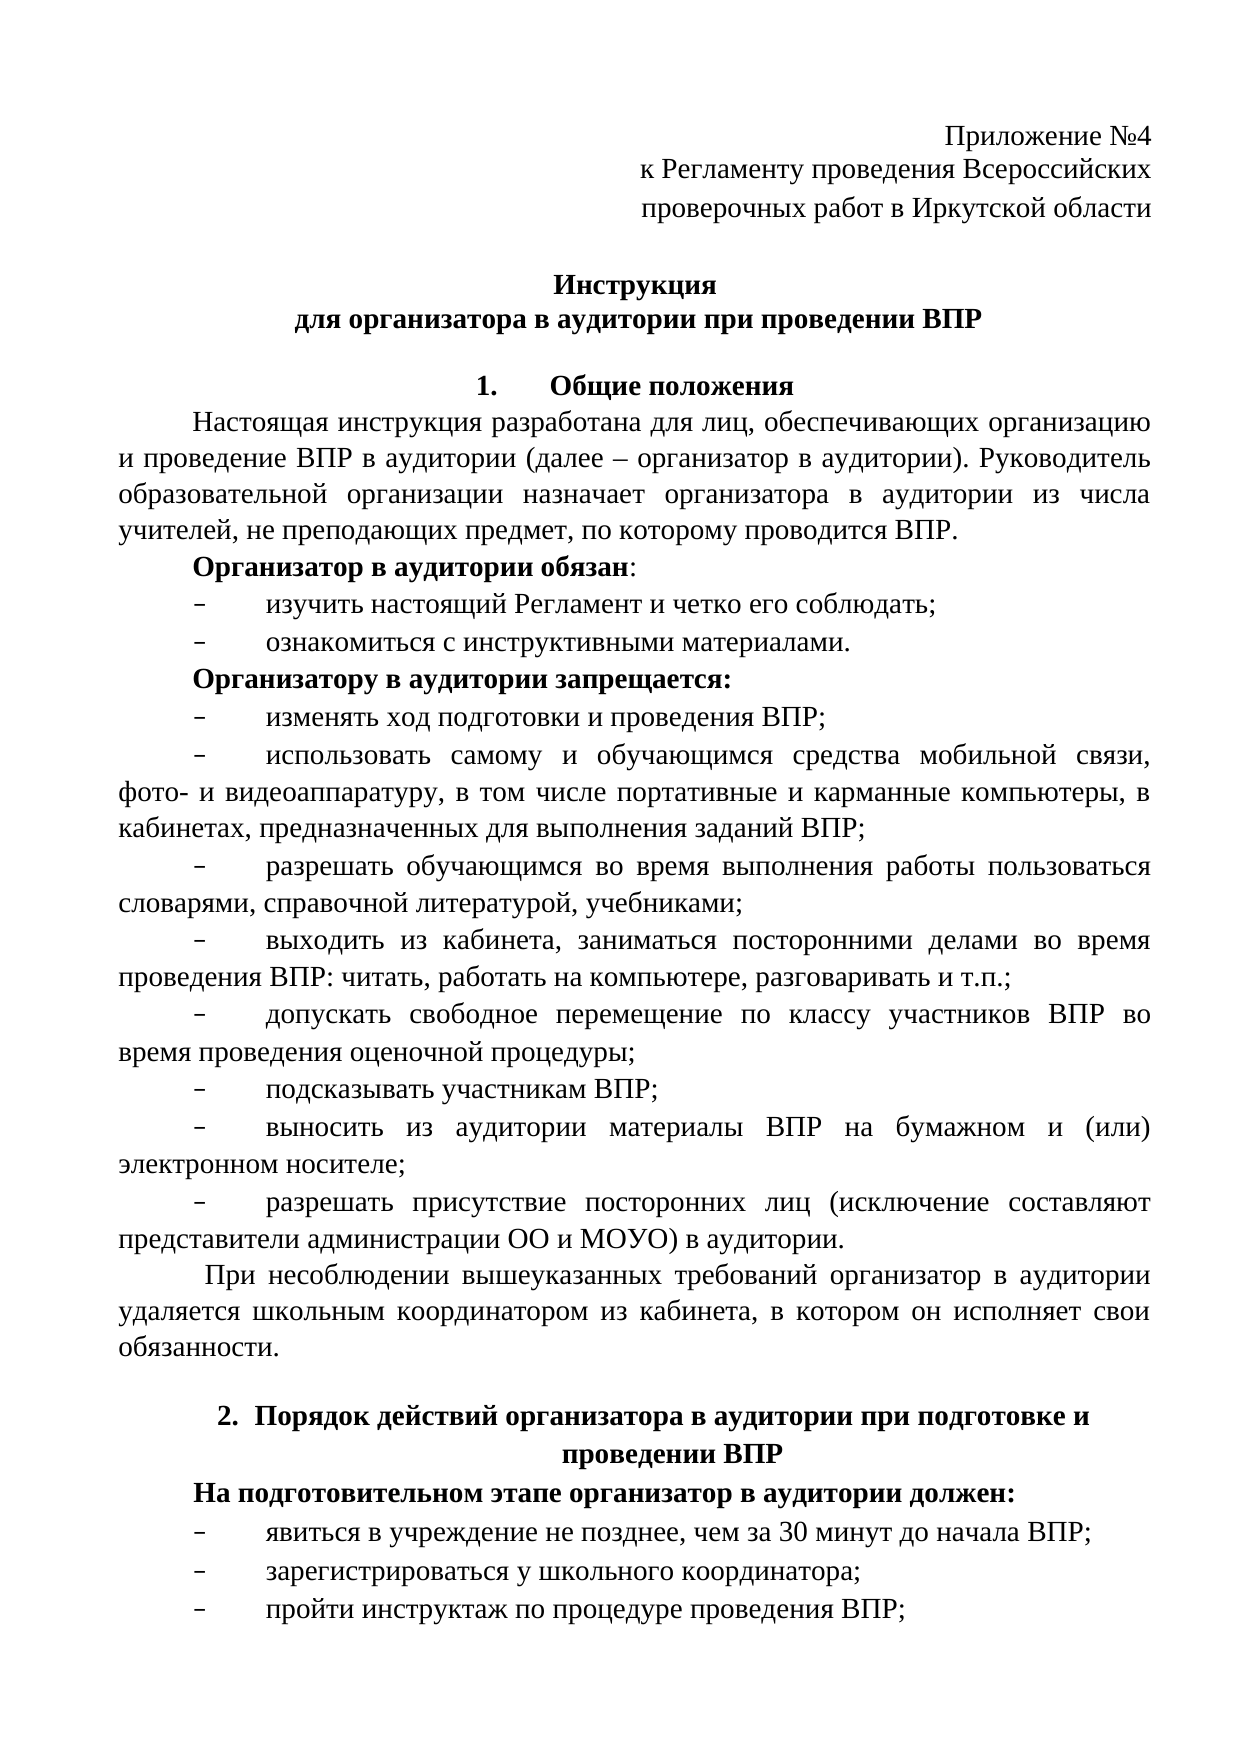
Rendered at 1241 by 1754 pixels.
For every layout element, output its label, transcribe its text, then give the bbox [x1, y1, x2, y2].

list разрешать присутствие посторонних лиц (исключение составляют представители администрации ОО и МОУО) в аудитории. [118, 1183, 1152, 1254]
list При несоблюдении вышеуказанных требований организатор в аудитории удаляется школьным координатором из кабинета, в котором он исполняет свои обязанности. [118, 1257, 1152, 1363]
list На подготовительном этапе организатор в аудитории должен: [193, 1475, 1152, 1508]
text Приложение №4 [118, 118, 1152, 152]
list изучить настоящий Регламент и четко его соблюдать; [118, 585, 1152, 620]
list явиться в учреждение не позднее, чем за 30 минут до начала ВПР; [118, 1513, 1152, 1549]
text Организатору в аудитории запрещается: [118, 662, 1152, 695]
list допускать свободное перемещение по классу участников ВПР во время проведения оценочной процедуры; [118, 996, 1152, 1067]
list использовать самому и обучающимся средства мобильной связи, фото- и видеоаппаратуру, в том числе портативные и карманные компьютеры, в кабинетах, предназначенных для выполнения заданий ВПР; [118, 736, 1152, 844]
list разрешать обучающимся во время выполнения работы пользоваться словарями, справочной литературой, учебниками; [118, 847, 1152, 918]
list выносить из аудитории материалы ВПР на бумажном и (или) электронном носителе; [118, 1108, 1152, 1180]
text проверочных работ в Иркутской области [118, 190, 1152, 224]
list зарегистрироваться у школьного координатора; [118, 1552, 1152, 1587]
list выходить из кабинета, заниматься посторонними делами во время проведения ВПР: читать, работать на компьютере, разговаривать и т.п.; [118, 921, 1152, 993]
text к Регламенту проведения Всероссийских [118, 152, 1152, 185]
list ознакомиться с инструктивными материалами. [118, 623, 1152, 659]
list подсказывать участникам ВПР; [118, 1070, 1152, 1106]
list пройти инструктаж по процедуре проведения ВПР; [118, 1590, 1152, 1626]
text Организатор в аудитории обязан: [118, 549, 1152, 582]
list Порядок действий организатора в аудитории при подготовке и проведении ВПР [156, 1398, 1152, 1470]
text для организатора в аудитории при проведении ВПР [118, 301, 1152, 334]
list изменять ход подготовки и проведения ВПР; [118, 698, 1152, 733]
text Инструкция [118, 267, 1152, 301]
list Общие положения [118, 368, 1152, 401]
text Настоящая инструкция разработана для лиц, обеспечивающих организацию и проведение ВПР в аудитории (далее – организатор в аудитории). Руководитель образовательной организации назначает организатора в аудитории из числа учителей, не преподающих предмет, по которому проводится ВПР. [118, 404, 1152, 546]
